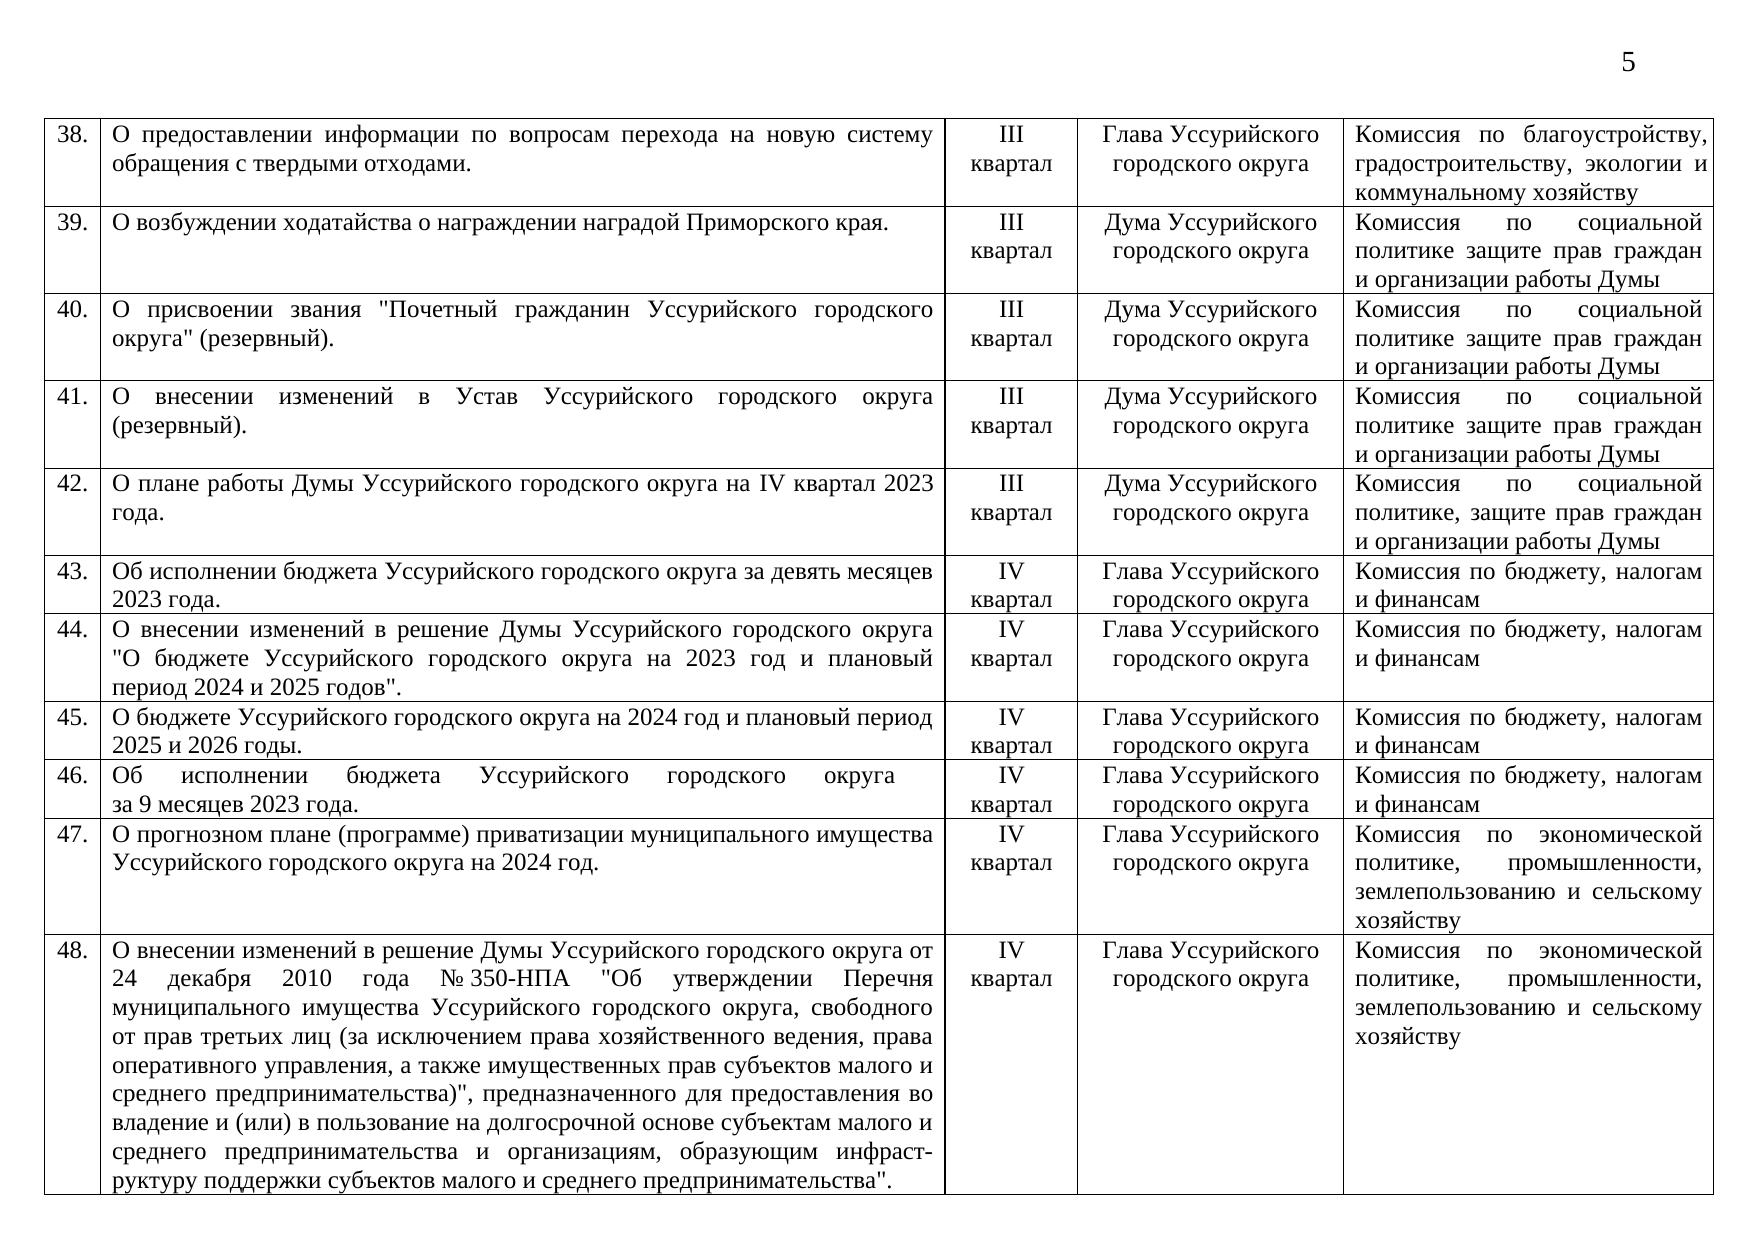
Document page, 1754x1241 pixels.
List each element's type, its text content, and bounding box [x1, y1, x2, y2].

table_cell Об исполнении бюджета Уссурийского городского округа за девять месяцев 2023 года. [101, 556, 944, 613]
table_cell IV квартал [946, 556, 1077, 613]
table_cell III квартал [946, 381, 1077, 467]
table_cell 42. [45, 469, 100, 555]
table_cell Дума Уссурийского городского округа [1078, 381, 1343, 467]
table_cell Комиссия по бюджету, налогам и финансам [1344, 556, 1713, 613]
table_cell 38. [45, 119, 100, 206]
table_cell III квартал [946, 469, 1077, 555]
table_cell III квартал [946, 119, 1077, 206]
table_cell Комиссия по бюджету, налогам и финансам [1344, 760, 1713, 818]
table_cell Комиссия по экономической политике, промышленности, землепользованию и сельскому хозяйству [1344, 935, 1713, 1193]
table_cell 45. [45, 702, 100, 759]
table_cell IV квартал [946, 935, 1077, 1193]
table_cell Комиссия по социальной политике защите прав граждан и организации работы Думы [1344, 381, 1713, 467]
table_cell IV квартал [946, 702, 1077, 759]
table_cell IV квартал [946, 614, 1077, 701]
table_cell Комиссия по бюджету, налогам и финансам [1344, 614, 1713, 701]
table_cell Комиссия по экономической политике, промышленности, землепользованию и сельскому хозяйству [1344, 819, 1713, 934]
table_cell Комиссия по социальной политике защите прав граждан и организации работы Думы [1344, 294, 1713, 380]
table_cell Комиссия по бюджету, налогам и финансам [1344, 702, 1713, 759]
table_cell III квартал [946, 294, 1077, 380]
table_cell Глава Уссурийского городского округа [1078, 556, 1343, 613]
table_cell О прогнозном плане (программе) приватизации муниципального имущества Уссурийского городского округа на 2024 год. [101, 819, 944, 934]
table_cell Глава Уссурийского городского округа [1078, 702, 1343, 759]
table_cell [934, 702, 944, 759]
table_cell IV квартал [946, 760, 1077, 818]
table_cell 39. [45, 207, 100, 293]
table_cell 47. [45, 819, 100, 934]
table_cell О внесении изменений в Устав Уссурийского городского округа (резервный). [101, 381, 944, 467]
table_cell Глава Уссурийского городского округа [1078, 819, 1343, 934]
table_cell 43. [45, 556, 100, 613]
table_cell 48. [45, 935, 100, 1193]
table_cell IV квартал [946, 819, 1077, 934]
table_cell О предоставлении информации по вопросам перехода на новую систему обращения с твердыми отходами. [101, 119, 944, 206]
table_cell О внесении изменений в решение Думы Уссурийского городского округа от 24 декабря 2010 года № 350-НПА "Об утверждении Перечня муниципального имущества Уссурийского городского округа, свободного от прав третьих лиц (за исключением права хозяйственного ведения, права оперативного управления, а также имущественных прав субъектов малого и среднего предпринимательства)", предназначенного для предоставления во владение и (или) в пользование на долгосрочной основе субъектам малого и среднего предпринимательства и организациям, образующим инфраст-руктуру поддержки субъектов малого и среднего предпринимательства". [101, 935, 944, 1193]
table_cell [1078, 119, 1343, 206]
table_cell О плане работы Думы Уссурийского городского округа на IV квартал 2023 года. [101, 469, 944, 555]
table_cell Об исполнении бюджета Уссурийского городского округа за 9 месяцев 2023 года. [101, 760, 944, 818]
table_cell Дума Уссурийского городского округа [1078, 294, 1343, 380]
table_cell 44. [45, 614, 100, 701]
table_cell 46. [45, 760, 100, 818]
table_cell О присвоении звания "Почетный гражданин Уссурийского городского округа" (резервный). [101, 294, 944, 380]
table_cell О внесении изменений в решение Думы Уссурийского городского округа "О бюджете Уссурийского городского округа на 2023 год и плановый период 2024 и 2025 годов". [101, 614, 944, 701]
table_cell Глава Уссурийского городского округа [1078, 614, 1343, 701]
table_cell Комиссия по социальной политике, защите прав граждан и организации работы Думы [1344, 469, 1713, 555]
table_cell Глава Уссурийского городского округа [1078, 760, 1343, 818]
table_cell Дума Уссурийского городского округа [1078, 207, 1343, 293]
table_cell Дума Уссурийского городского округа [1078, 469, 1343, 555]
table_cell 40. [45, 294, 100, 380]
table_cell Комиссия по благоустройству, градостроительству, экологии и коммунальному хозяйству [1344, 119, 1713, 206]
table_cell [1078, 935, 1343, 1193]
table_cell III квартал [946, 207, 1077, 293]
table_cell О возбуждении ходатайства о награждении наградой Приморского края. [101, 207, 944, 293]
table_cell Комиссия по социальной политике защите прав граждан и организации работы Думы [1344, 207, 1713, 293]
table_cell 41. [45, 381, 100, 467]
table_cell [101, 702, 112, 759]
